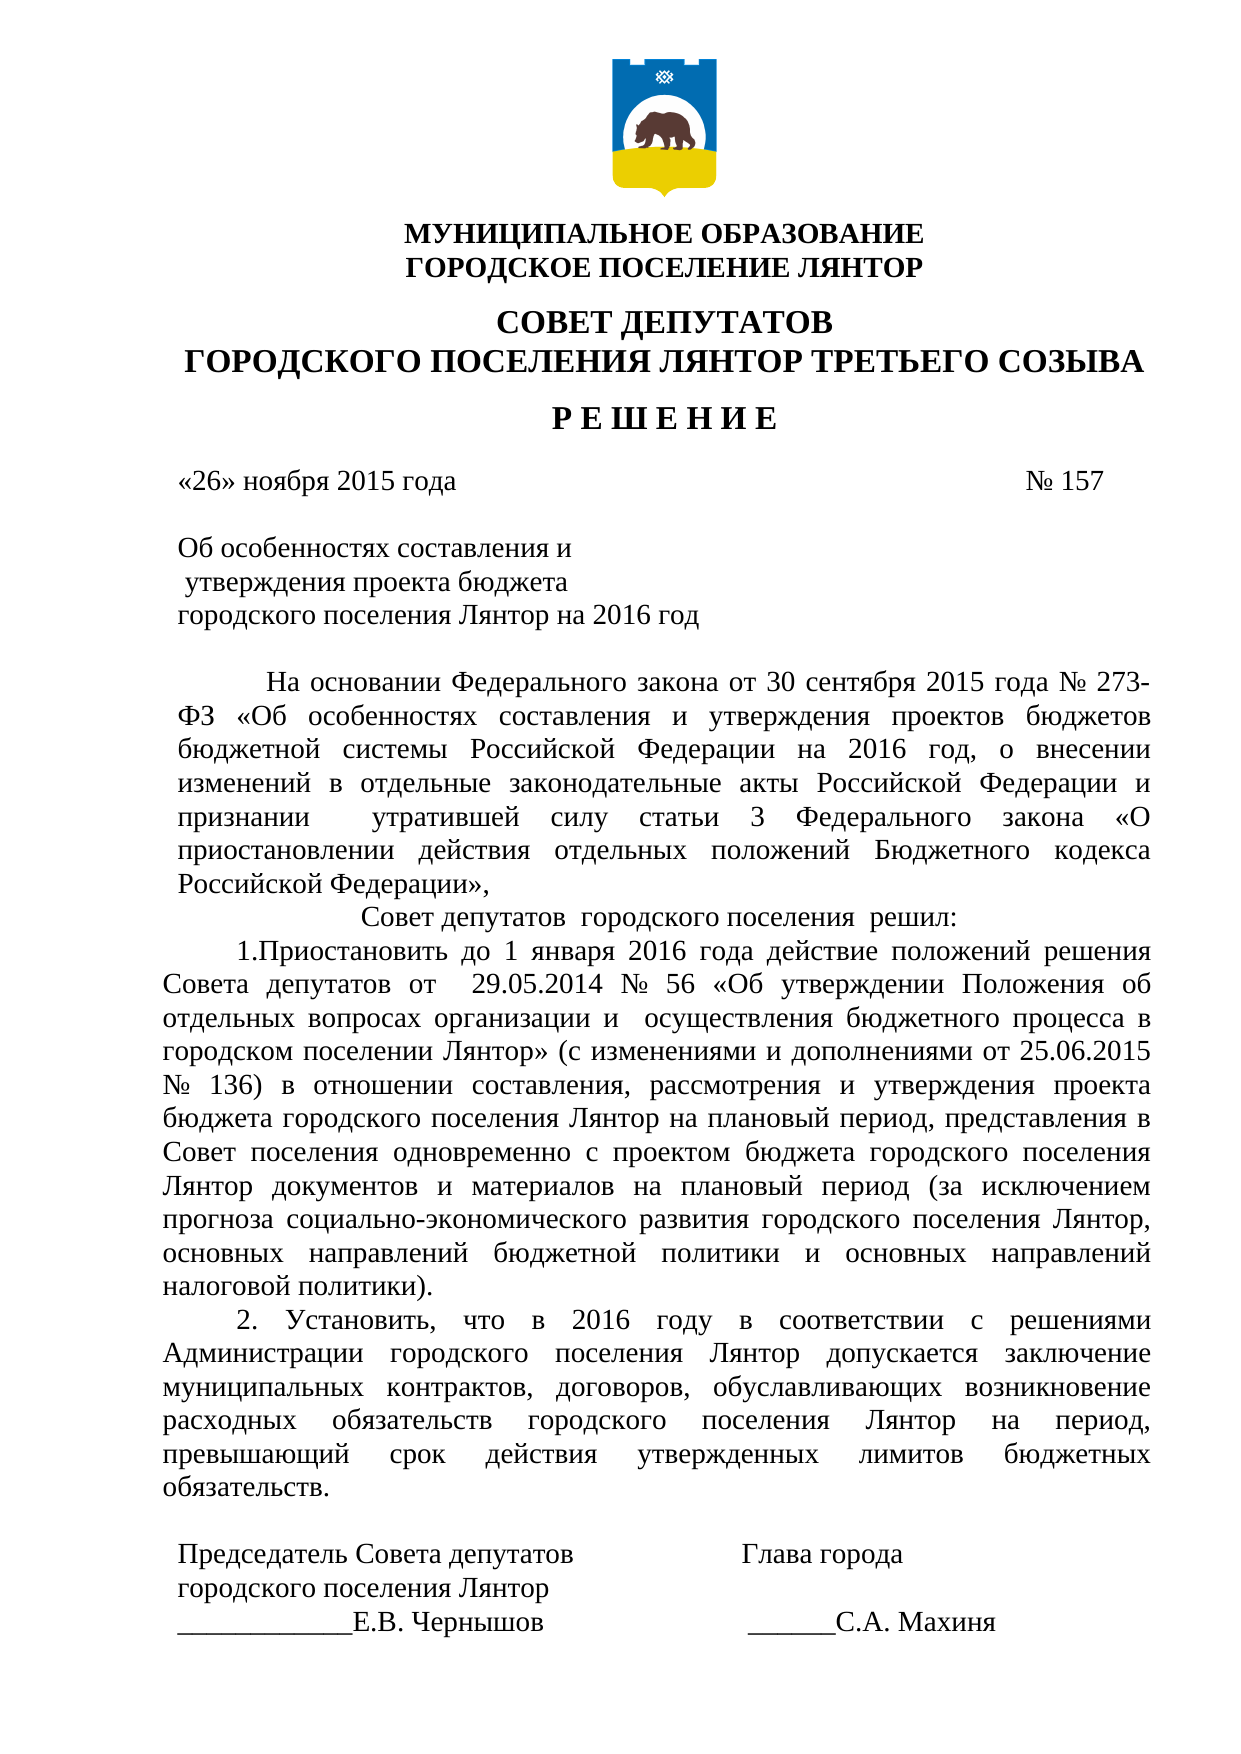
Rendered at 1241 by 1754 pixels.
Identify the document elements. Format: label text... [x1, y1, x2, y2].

title 2. Установить, что в 2016 году в соответствии с решениями Администрации городского поселения Лянтор допускается заключение муниципальных контрактов, договоров, обуславливающих возникновение расходных обязательств городского поселения Лянтор на период, превышающий срок действия утвержденных лимитов бюджетных обязательств. [162, 1302, 1152, 1503]
text утверждения проекта бюджета [177, 564, 1152, 597]
text Председатель Совета депутатов Глава города [177, 1537, 1152, 1570]
text ____________Е.В. Чернышов ______С.А. Махиня [177, 1604, 1152, 1637]
text городского поселения Лянтор [177, 1570, 1152, 1604]
text Совет депутатов городского поселения решил: [177, 899, 1141, 933]
text Об особенностях составления и [177, 530, 1152, 564]
text СОВЕТ ДЕПУТАТОВ [177, 303, 1152, 341]
text городского поселения Лянтор на 2016 год [177, 597, 1152, 631]
text ГОРОДСКОГО ПОСЕЛЕНИЯ ЛЯНТОР ТРЕТЬЕГО СОЗЫВА [177, 341, 1152, 379]
text ГОРОДСКОЕ ПОСЕЛЕНИЕ ЛЯНТОР [177, 250, 1152, 283]
text «26» ноября 2015 года № 157 [177, 463, 1152, 497]
text На основании Федерального закона от 30 сентября 2015 года № 273-ФЗ «Об особенностях составления и утверждения проектов бюджетов бюджетной системы Российской Федерации на 2016 год, о внесении изменений в отдельные законодательные акты Российской Федерации и признании утратившей силу статьи 3 Федерального закона «О приостановлении действия отдельных положений Бюджетного кодекса Российской Федерации», [177, 664, 1152, 899]
text Р Е Ш Е Н И Е [177, 398, 1152, 437]
text МУНИЦИПАЛЬНОЕ ОБРАЗОВАНИЕ [177, 216, 1152, 250]
title 1.Приостановить до 1 января 2016 года действие положений решения Совета депутатов от 29.05.2014 № 56 «Об утверждении Положения об отдельных вопросах организации и осуществления бюджетного процесса в городском поселении Лянтор» (с изменениями и дополнениями от 25.06.2015 № 136) в отношении составления, рассмотрения и утверждения проекта бюджета городского поселения Лянтор на плановый период, представления в Совет поселения одновременно с проектом бюджета городского поселения Лянтор документов и материалов на плановый период (за исключением прогноза социально-экономического развития городского поселения Лянтор, основных направлений бюджетной политики и основных направлений налоговой политики). [162, 933, 1152, 1302]
